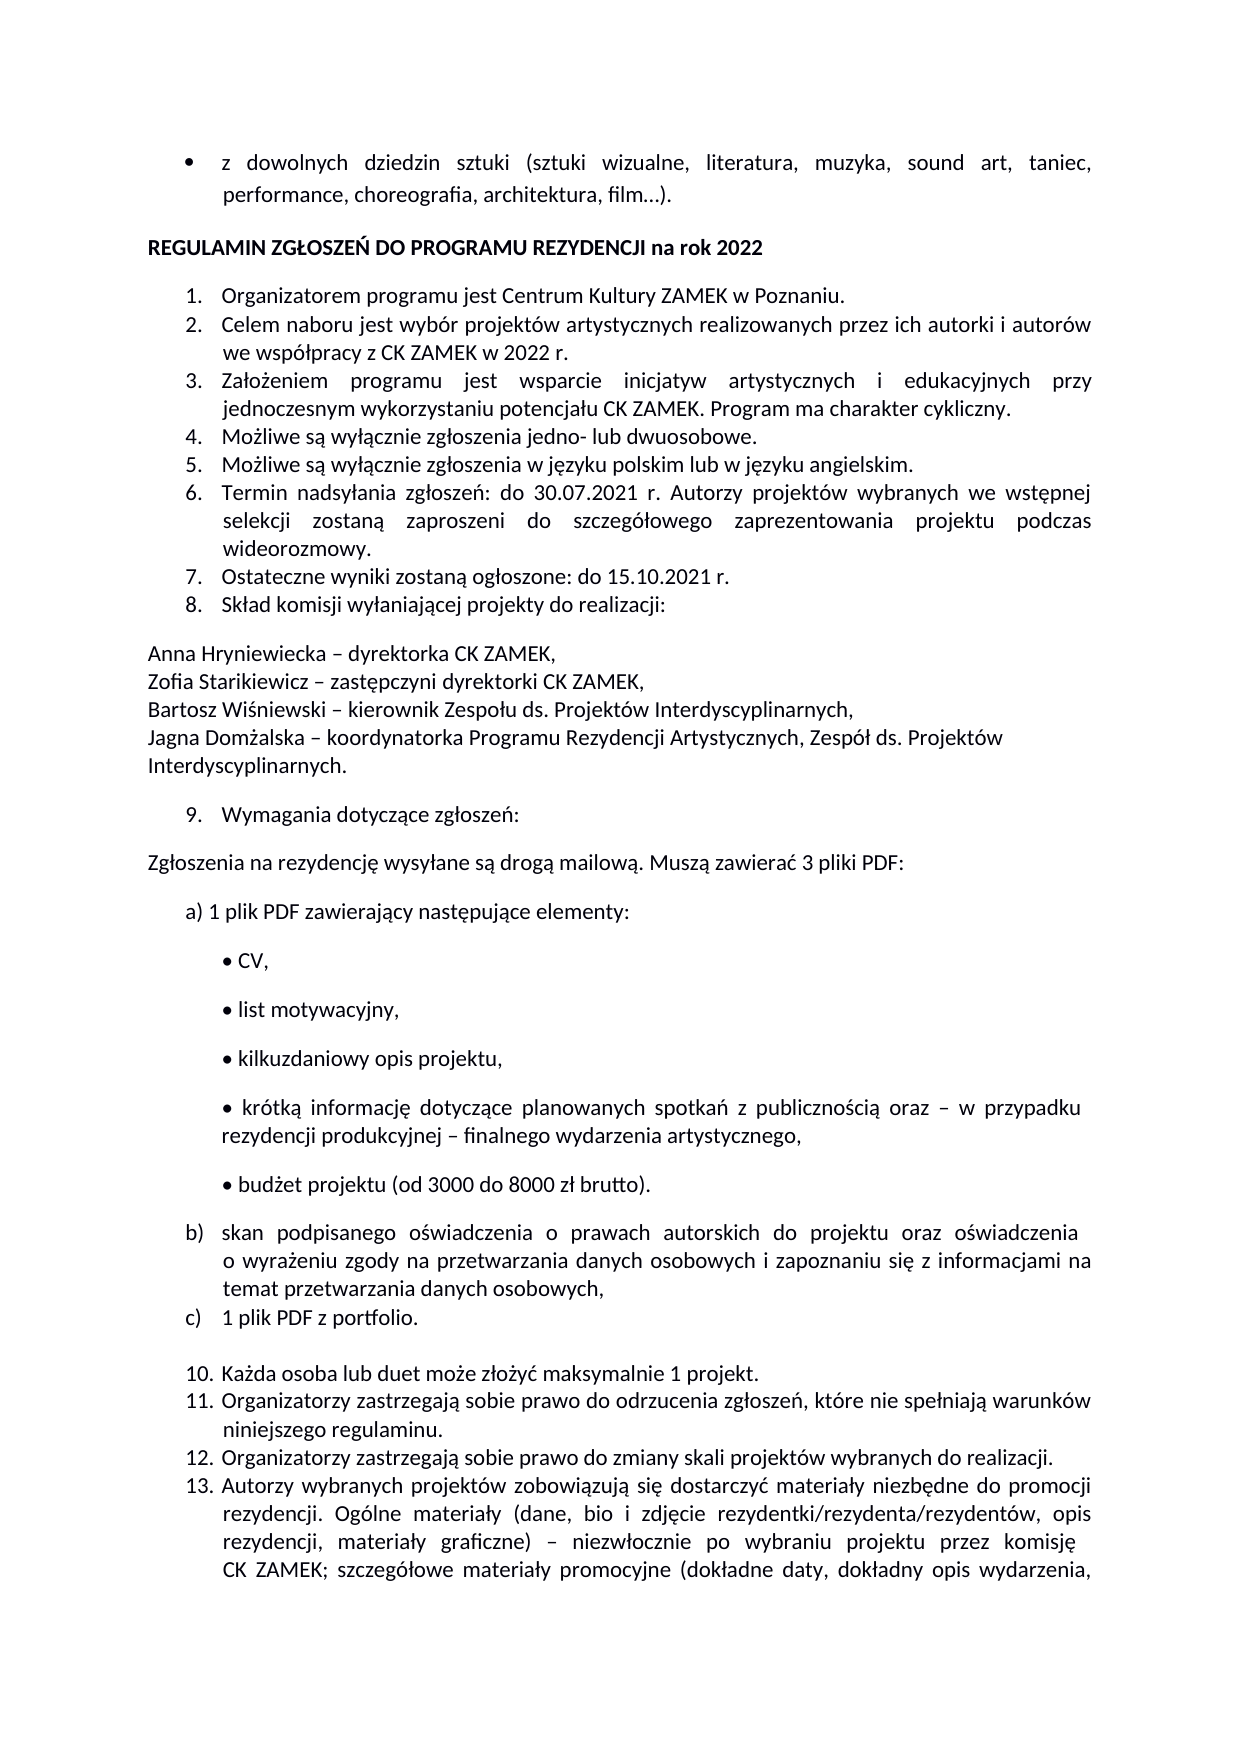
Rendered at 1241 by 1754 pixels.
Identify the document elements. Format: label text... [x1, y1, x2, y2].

list Założeniem programu jest wsparcie inicjatyw artystycznych i edukacyjnych przy jednoczesnym wykorzystaniu potencjału CK ZAMEK. Program ma charakter cykliczny. [185, 366, 1093, 422]
list z dowolnych dziedzin sztuki (sztuki wizualne, literatura, muzyka, sound art, taniec, performance, choreografia, architektura, film…). [185, 148, 1093, 208]
text • list motywacyjny, [148, 995, 1093, 1023]
text a) 1 plik PDF zawierający następujące elementy: [185, 897, 1093, 925]
text • CV, [148, 946, 1093, 974]
list Możliwe są wyłącznie zgłoszenia jedno- lub dwuosobowe. [185, 422, 1093, 450]
text • krótką informację dotyczące planowanych spotkań z publicznością oraz – w przypadku rezydencji produkcyjnej – finalnego wydarzenia artystycznego, [148, 1093, 1093, 1149]
list Możliwe są wyłącznie zgłoszenia w języku polskim lub w języku angielskim. [185, 450, 1093, 478]
list Organizatorem programu jest Centrum Kultury ZAMEK w Poznaniu. [185, 282, 1093, 310]
list Wymagania dotyczące zgłoszeń: [185, 800, 1093, 828]
text Zgłoszenia na rezydencję wysyłane są drogą mailową. Muszą zawierać 3 pliki PDF: [148, 848, 1093, 877]
list Organizatorzy zastrzegają sobie prawo do odrzucenia zgłoszeń, które nie spełniają warunków niniejszego regulaminu. [185, 1387, 1093, 1443]
text REGULAMIN ZGŁOSZEŃ DO PROGRAMU REZYDENCJI na rok 2022 [148, 233, 1093, 261]
list skan podpisanego oświadczenia o prawach autorskich do projektu oraz oświadczenia o wyrażeniu zgody na przetwarzania danych osobowych i zapoznaniu się z informacjami na temat przetwarzania danych osobowych, [185, 1218, 1093, 1303]
list Każda osoba lub duet może złożyć maksymalnie 1 projekt. [185, 1359, 1093, 1387]
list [185, 1471, 1093, 1583]
text Anna Hryniewiecka – dyrektorka CK ZAMEK, Zofia Starikiewicz – zastępczyni dyrektorki CK ZAMEK, Bartosz Wiśniewski – kierownik Zespołu ds. Projektów Interdyscyplinarnych, Jagna Domżalska – koordynatorka Programu Rezydencji Artystycznych, Zespół ds. Projektów Interdyscyplinarnych. [148, 639, 1093, 779]
text • budżet projektu (od 3000 do 8000 zł brutto). [148, 1170, 1093, 1198]
text • kilkuzdaniowy opis projektu, [148, 1044, 1093, 1072]
list 1 plik PDF z portfolio. [185, 1303, 1093, 1331]
list Termin nadsyłania zgłoszeń: do 30.07.2021 r. Autorzy projektów wybranych we wstępnej selekcji zostaną zaproszeni do szczegółowego zaprezentowania projektu podczas wideorozmowy. [185, 478, 1093, 562]
list Ostateczne wyniki zostaną ogłoszone: do 15.10.2021 r. [185, 562, 1093, 590]
list Organizatorzy zastrzegają sobie prawo do zmiany skali projektów wybranych do realizacji. [185, 1443, 1093, 1471]
list Celem naboru jest wybór projektów artystycznych realizowanych przez ich autorki i autorów we współpracy z CK ZAMEK w 2022 r. [185, 310, 1093, 366]
list Skład komisji wyłaniającej projekty do realizacji: [185, 590, 1093, 618]
